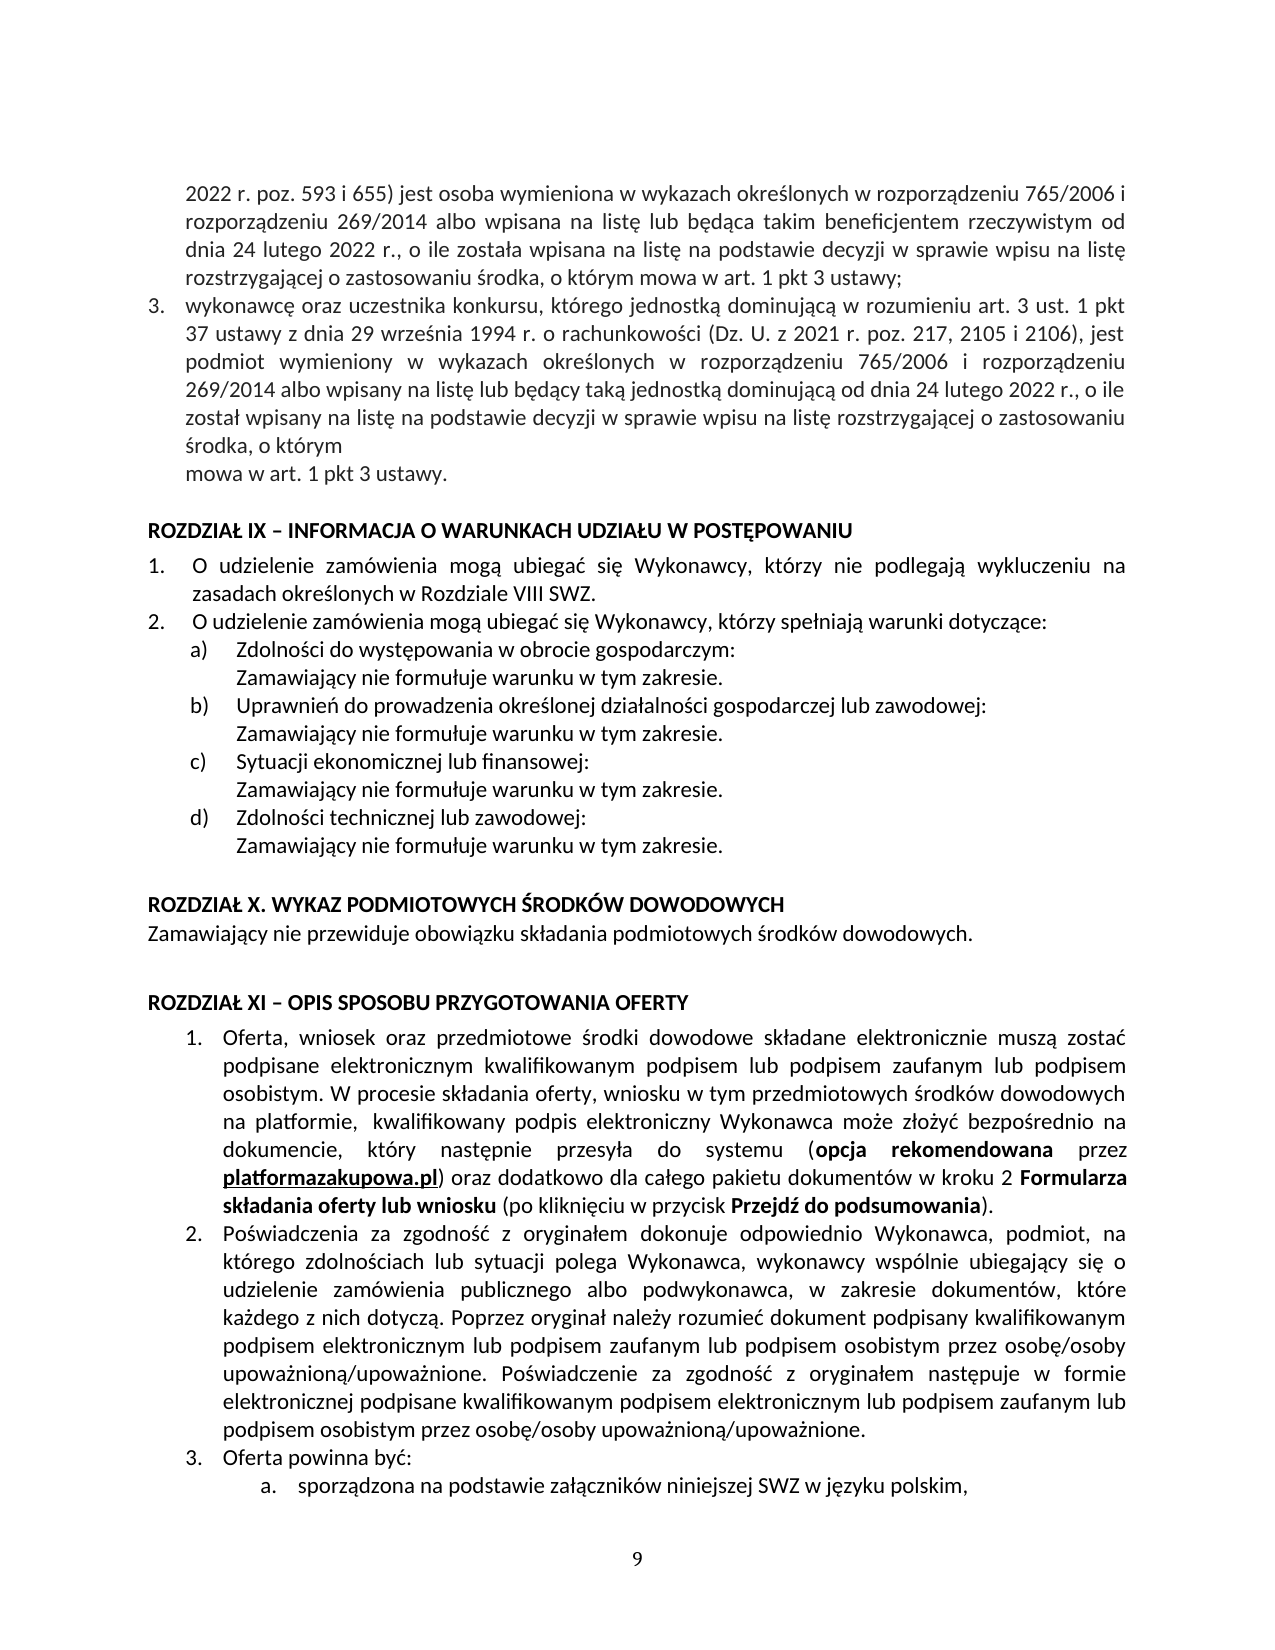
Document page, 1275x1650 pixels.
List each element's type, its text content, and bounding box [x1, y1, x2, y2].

list O udzielenie zamówienia mogą ubiegać się Wykonawcy, którzy spełniają warunki dotyczące: [148, 607, 1127, 635]
list Sytuacji ekonomicznej lub finansowej: [190, 747, 1127, 775]
list wykonawcę oraz uczestnika konkursu, którego jednostką dominującą w rozumieniu art. 3 ust. 1 pkt 37 ustawy z dnia 29 września 1994 r. o rachunkowości (Dz. U. z 2021 r. poz. 217, 2105 i 2106), jest podmiot wymieniony w wykazach określonych w rozporządzeniu 765/2006 i rozporządzeniu 269/2014 albo wpisany na listę lub będący taką jednostką dominującą od dnia 24 lutego 2022 r., o ile został wpisany na listę na podstawie decyzji w sprawie wpisu na listę rozstrzygającej o zastosowaniu środka, o którym [148, 291, 1127, 459]
list Zamawiający nie formułuje warunku w tym zakresie. [236, 775, 1127, 803]
list Zdolności do występowania w obrocie gospodarczym: [190, 635, 1127, 663]
list O udzielenie zamówienia mogą ubiegać się Wykonawcy, którzy nie podlegają wykluczeniu na zasadach określonych w Rozdziale VIII SWZ. [148, 551, 1127, 607]
text ROZDZIAŁ XI – OPIS SPOSOBU PRZYGOTOWANIA OFERTY [148, 988, 1127, 1016]
text Zamawiający nie przewiduje obowiązku składania podmiotowych środków dowodowych. [148, 919, 1127, 947]
list Zamawiający nie formułuje warunku w tym zakresie. [236, 663, 1127, 691]
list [148, 179, 1127, 291]
list sporządzona na podstawie załączników niniejszej SWZ w języku polskim, [260, 1471, 1127, 1499]
list Zamawiający nie formułuje warunku w tym zakresie. [236, 831, 1127, 859]
list Zamawiający nie formułuje warunku w tym zakresie. [236, 719, 1127, 747]
text ROZDZIAŁ X. WYKAZ PODMIOTOWYCH ŚRODKÓW DOWODOWYCH [148, 890, 1127, 918]
list Oferta, wniosek oraz przedmiotowe środki dowodowe składane elektronicznie muszą zostać podpisane elektronicznym kwalifikowanym podpisem lub podpisem zaufanym lub podpisem osobistym. W procesie składania oferty, wniosku w tym przedmiotowych środków dowodowych na platformie, kwalifikowany podpis elektroniczny Wykonawca może złożyć bezpośrednio na dokumencie, który następnie przesyła do systemu (opcja rekomendowana przez platformazakupowa.pl) oraz dodatkowo dla całego pakietu dokumentów w kroku 2 Formularza składania oferty lub wniosku (po kliknięciu w przycisk Przejdź do podsumowania). [185, 1023, 1127, 1219]
list Poświadczenia za zgodność z oryginałem dokonuje odpowiednio Wykonawca, podmiot, na którego zdolnościach lub sytuacji polega Wykonawca, wykonawcy wspólnie ubiegający się o udzielenie zamówienia publicznego albo podwykonawca, w zakresie dokumentów, które każdego z nich dotyczą. Poprzez oryginał należy rozumieć dokument podpisany kwalifikowanym podpisem elektronicznym lub podpisem zaufanym lub podpisem osobistym przez osobę/osoby upoważnioną/upoważnione. Poświadczenie za zgodność z oryginałem następuje w formie elektronicznej podpisane kwalifikowanym podpisem elektronicznym lub podpisem zaufanym lub podpisem osobistym przez osobę/osoby upoważnioną/upoważnione. [185, 1219, 1127, 1443]
text ROZDZIAŁ IX – INFORMACJA O WARUNKACH UDZIAŁU W POSTĘPOWANIU [148, 516, 1127, 544]
list Oferta powinna być: [185, 1443, 1127, 1471]
list Zdolności technicznej lub zawodowej: [190, 803, 1127, 831]
list mowa w art. 1 pkt 3 ustawy. [185, 459, 1127, 487]
list Uprawnień do prowadzenia określonej działalności gospodarczej lub zawodowej: [190, 691, 1127, 719]
